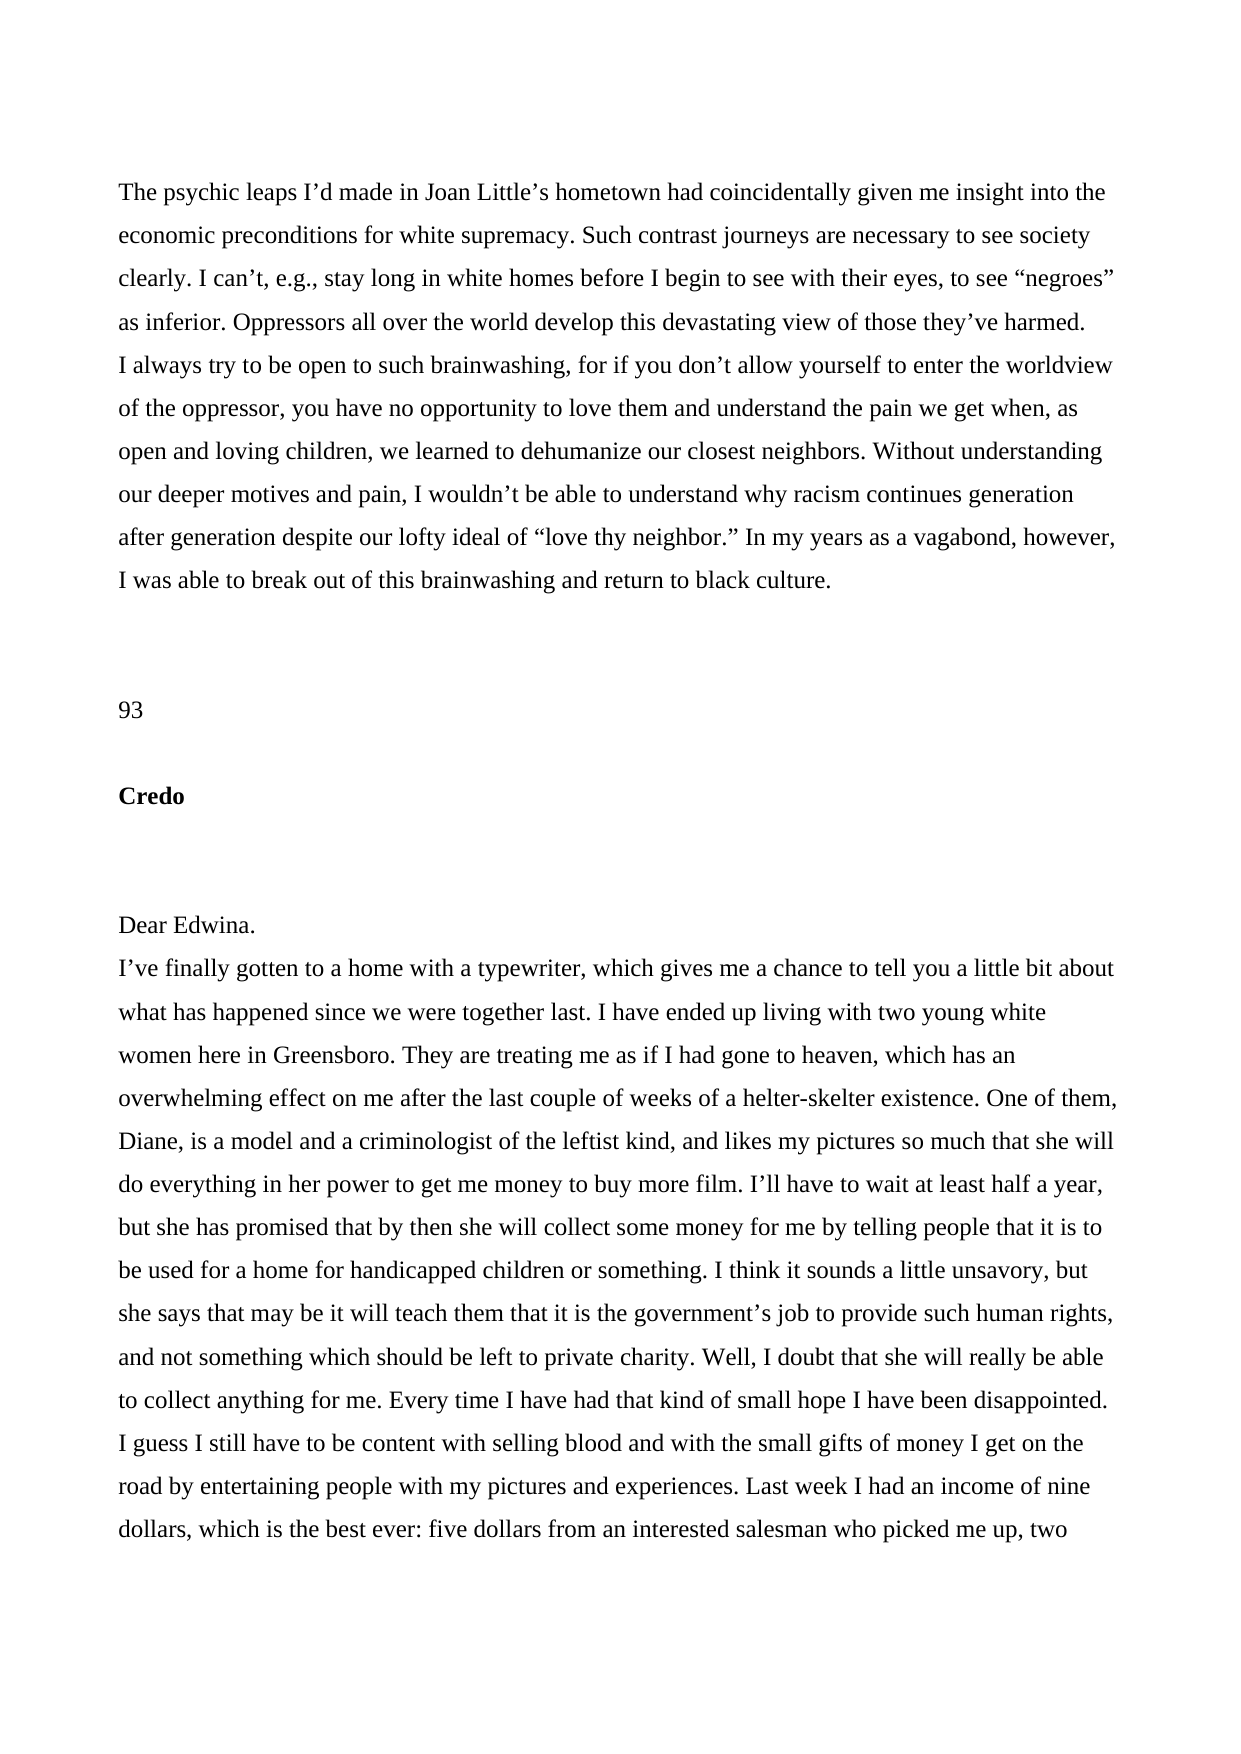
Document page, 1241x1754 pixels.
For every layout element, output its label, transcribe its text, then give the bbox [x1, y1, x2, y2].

text The psychic leaps I’d made in Joan Little’s hometown had coincidentally given me insight into the economic preconditions for white supremacy. Such contrast journeys are necessary to see society clearly. I can’t, e.g., stay long in white homes before I begin to see with their eyes, to see “negroes” as inferior. Oppressors all over the world develop this devastating view of those they’ve harmed. [118, 177, 1122, 335]
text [118, 953, 1122, 1543]
text I always try to be open to such brainwashing, for if you don’t allow yourself to enter the worldview of the oppressor, you have no opportunity to love them and understand the pain we get when, as open and loving children, we learned to dehumanize our closest neighbors. Without understanding our deeper motives and pain, I wouldn’t be able to understand why racism continues generation after generation despite our lofty ideal of “love thy neighbor.” In my years as a vagabond, however, I was able to break out of this brainwashing and return to black culture. 93 Credo [118, 350, 1122, 896]
text Dear Edwina. [118, 910, 1122, 939]
